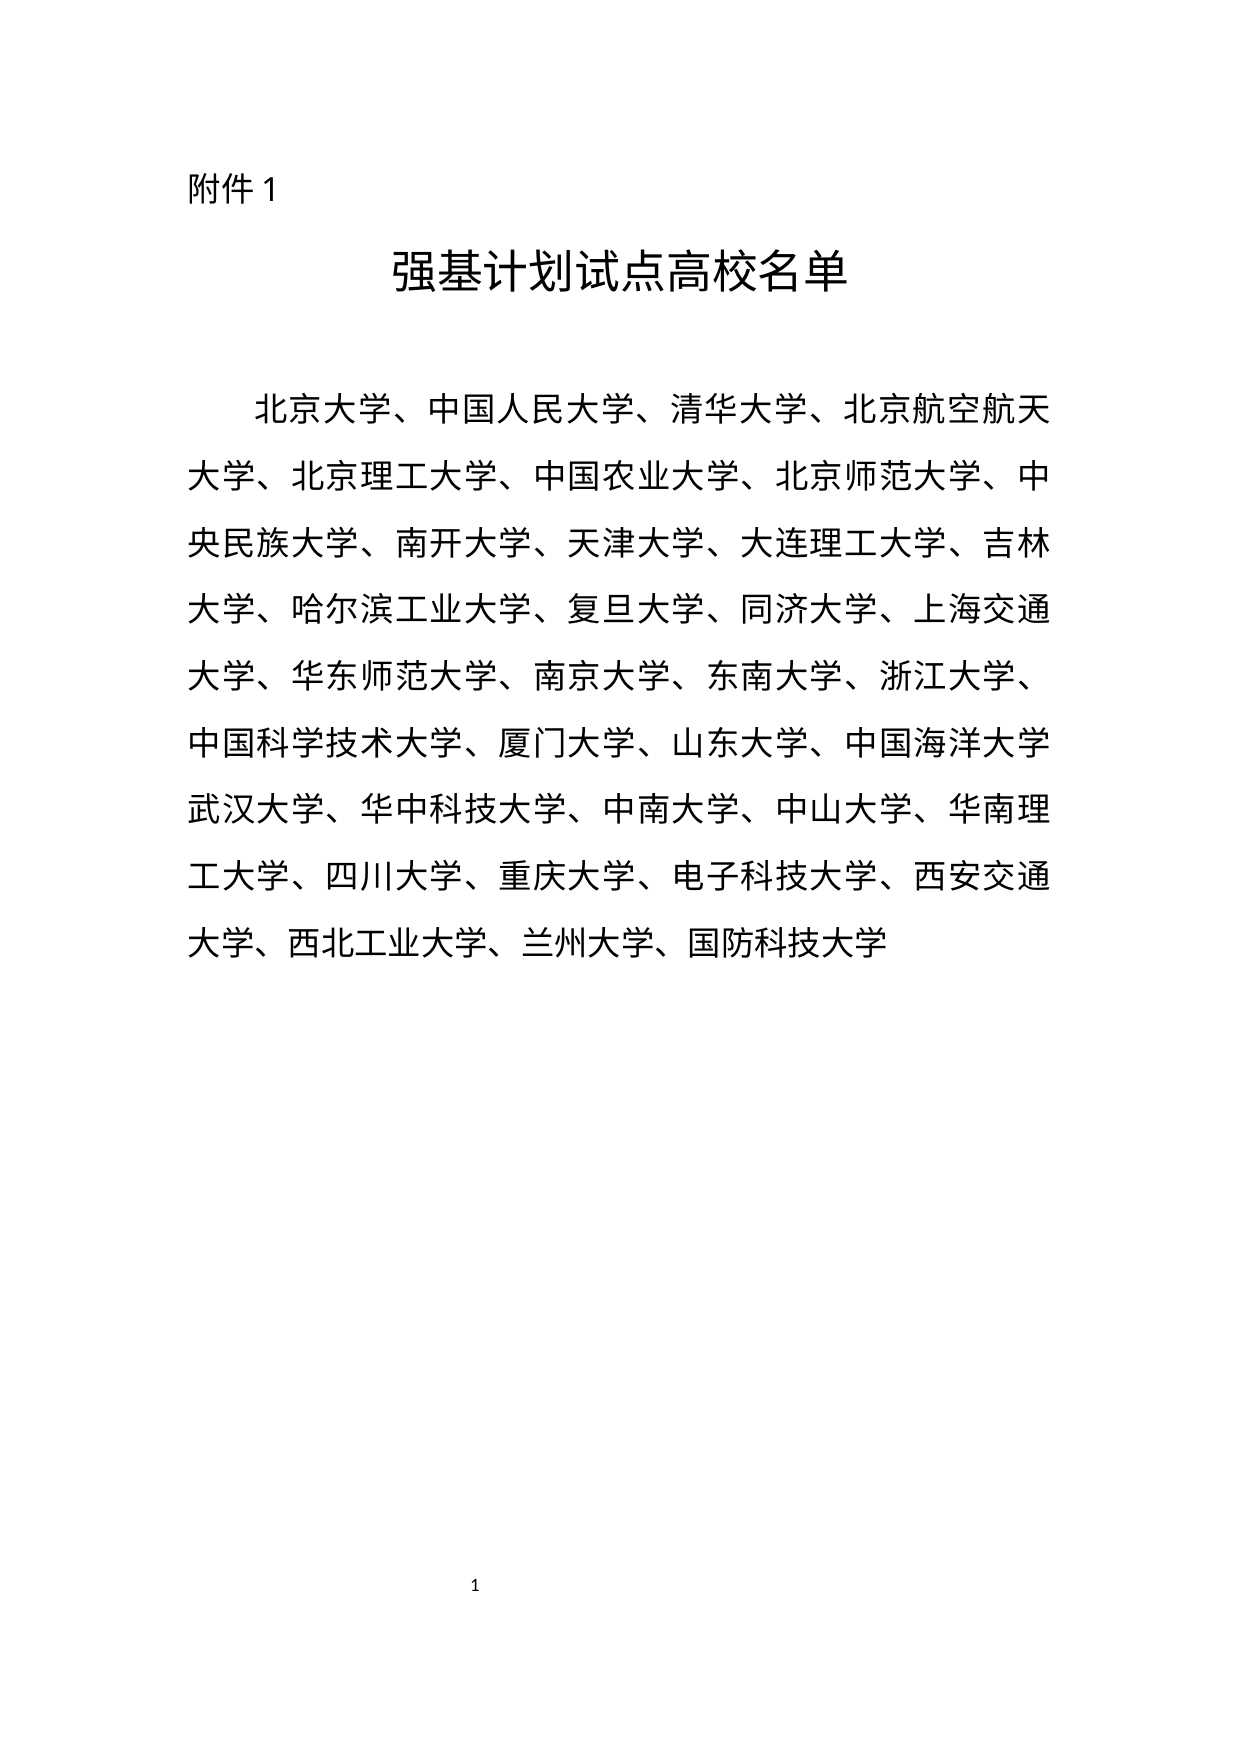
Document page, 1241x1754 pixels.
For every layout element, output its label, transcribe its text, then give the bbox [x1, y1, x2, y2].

text 北京大学、中国人民大学、清华大学、北京航空航天大学、北京理工大学、中国农业大学、北京师范大学、中央民族大学、南开大学、天津大学、大连理工大学、吉林大学、哈尔滨工业大学、复旦大学、同济大学、上海交通大学、华东师范大学、南京大学、东南大学、浙江大学、中国科学技术大学、厦门大学、山东大学、中国海洋大学、武汉大学、华中科技大学、中南大学、中山大学、华南理工大学、四川大学、重庆大学、电子科技大学、西安交通大学、西北工业大学、兰州大学、国防科技大学 [187, 368, 1053, 968]
text 强基计划试点高校名单 [187, 235, 1053, 302]
text 附件1 [187, 163, 1053, 211]
